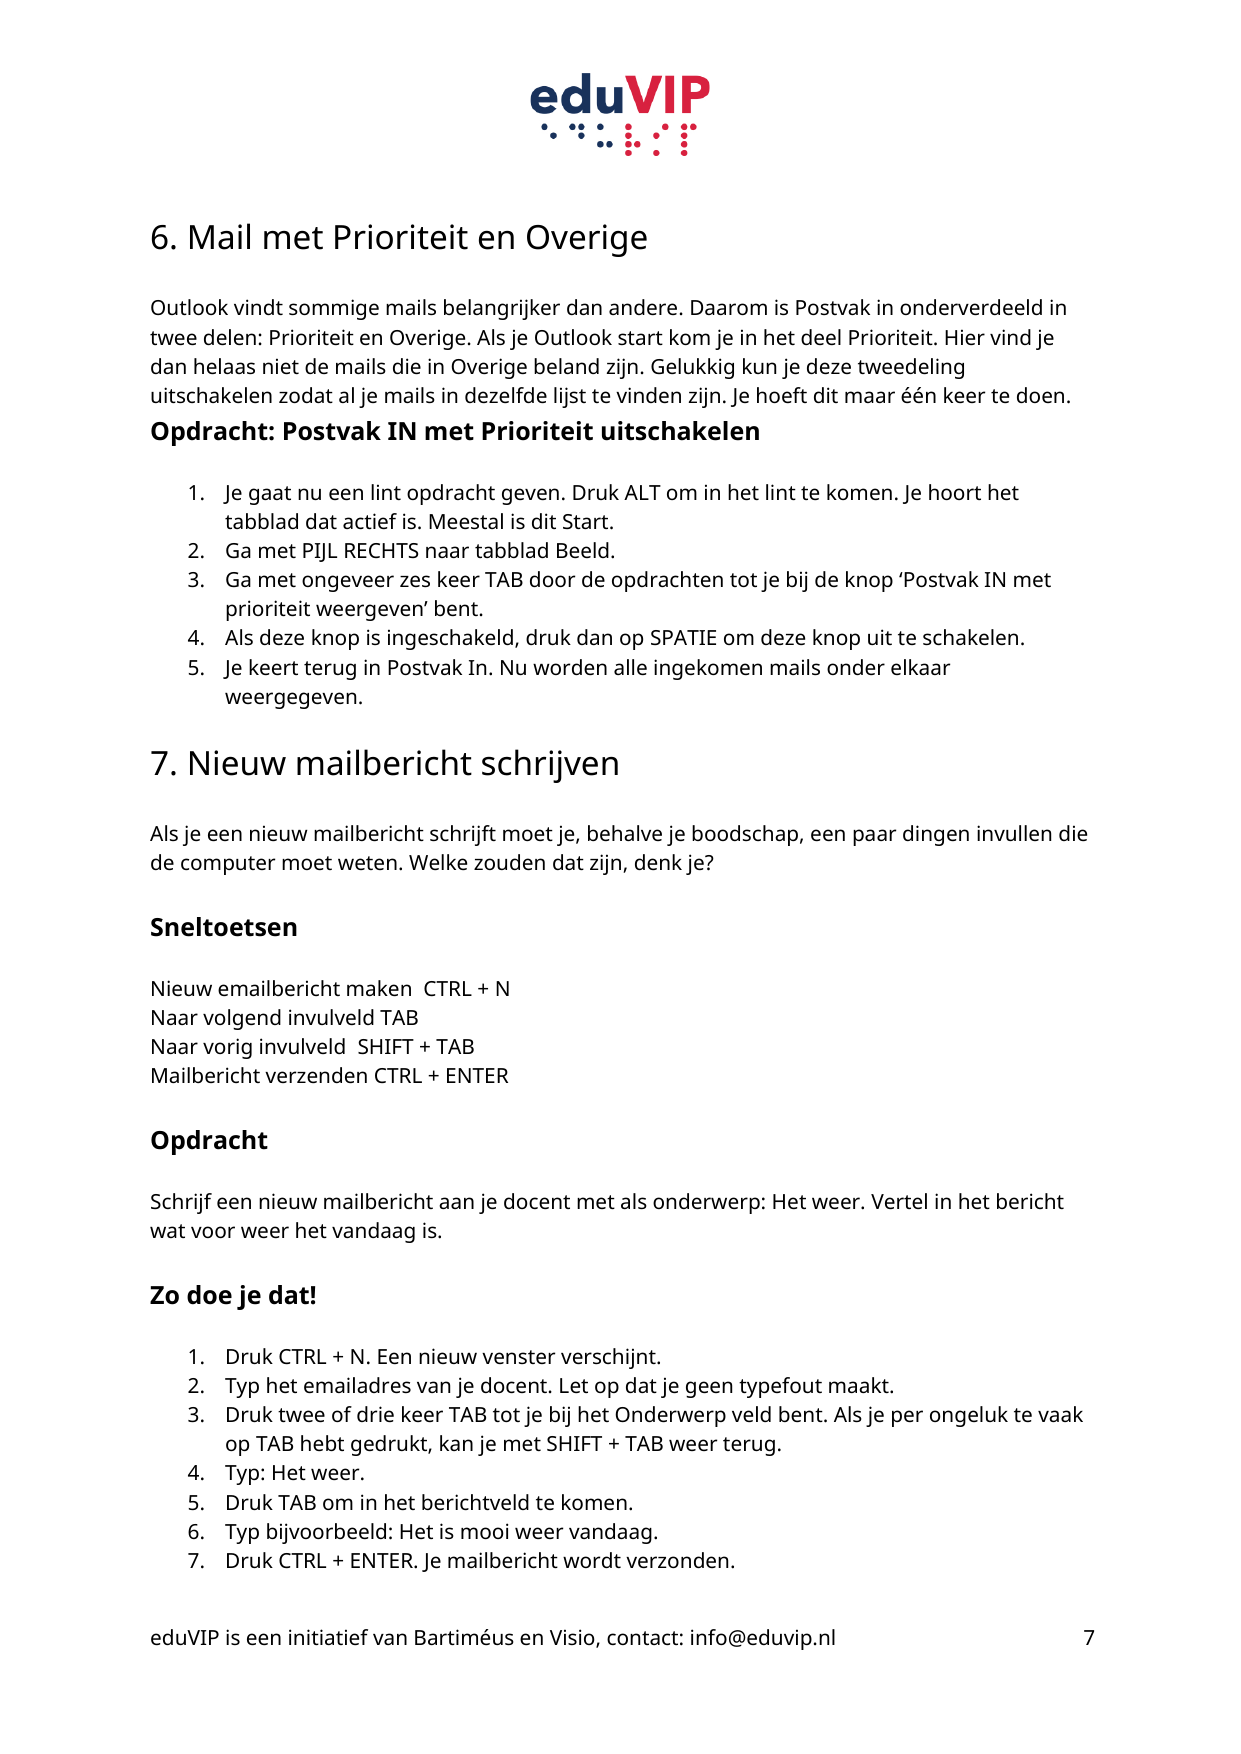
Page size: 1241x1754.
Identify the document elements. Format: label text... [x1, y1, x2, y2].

list Druk twee of drie keer TAB tot je bij het Onderwerp veld bent. Als je per ongeluk te vaak op TAB hebt gedrukt, kan je met SHIFT + TAB weer terug. [187, 1399, 1090, 1458]
text Als je een nieuw mailbericht schrijft moet je, behalve je boodschap, een paar dingen invullen die de computer moet weten. Welke zouden dat zijn, denk je? [150, 818, 1090, 876]
text Schrijf een nieuw mailbericht aan je docent met als onderwerp: Het weer. Vertel in het bericht wat voor weer het vandaag is. [150, 1186, 1090, 1244]
text Nieuw emailbericht maken CTRL + N [150, 973, 1090, 1002]
picture [530, 73, 710, 156]
subtitle 7. Nieuw mailbericht schrijven [150, 739, 1090, 785]
subtitle Opdracht [150, 1123, 1090, 1157]
list Je gaat nu een lint opdracht geven. Druk ALT om in het lint te komen. Je hoort het tabblad dat actief is. Meestal is dit Start. [187, 477, 1090, 535]
text Mailbericht verzenden CTRL + ENTER [150, 1061, 1090, 1090]
list Typ: Het weer. [187, 1458, 1090, 1487]
text Naar volgend invulveld TAB [150, 1002, 1090, 1031]
list Druk CTRL + ENTER. Je mailbericht wordt verzonden. [187, 1545, 1090, 1574]
subtitle 6. Mail met Prioriteit en Overige [150, 214, 1090, 259]
subtitle Opdracht: Postvak IN met Prioriteit uitschakelen [150, 414, 1090, 448]
list Typ bijvoorbeeld: Het is mooi weer vandaag. [187, 1516, 1090, 1545]
subtitle Sneltoetsen [150, 910, 1090, 944]
list Druk CTRL + N. Een nieuw venster verschijnt. [187, 1341, 1090, 1370]
list Ga met ongeveer zes keer TAB door de opdrachten tot je bij de knop ‘Postvak IN met prioriteit weergeven’ bent. [187, 564, 1090, 623]
list Typ het emailadres van je docent. Let op dat je geen typefout maakt. [187, 1370, 1090, 1399]
list Ga met PIJL RECHTS naar tabblad Beeld. [187, 535, 1090, 564]
subtitle Zo doe je dat! [150, 1278, 1090, 1312]
list Druk TAB om in het berichtveld te komen. [187, 1487, 1090, 1516]
list Je keert terug in Postvak In. Nu worden alle ingekomen mails onder elkaar weergegeven. [187, 652, 1090, 710]
text Naar vorig invulveld SHIFT + TAB [150, 1031, 1090, 1061]
list Als deze knop is ingeschakeld, druk dan op SPATIE om deze knop uit te schakelen. [187, 623, 1090, 652]
text Outlook vindt sommige mails belangrijker dan andere. Daarom is Postvak in onderverdeeld in twee delen: Prioriteit en Overige. Als je Outlook start kom je in het deel Prioriteit. Hier vind je dan helaas niet de mails die in Overige beland zijn. Gelukkig kun je deze tweedeling uitschakelen zodat al je mails in dezelfde lijst te vinden zijn. Je hoeft dit maar één keer te doen. [150, 293, 1090, 409]
